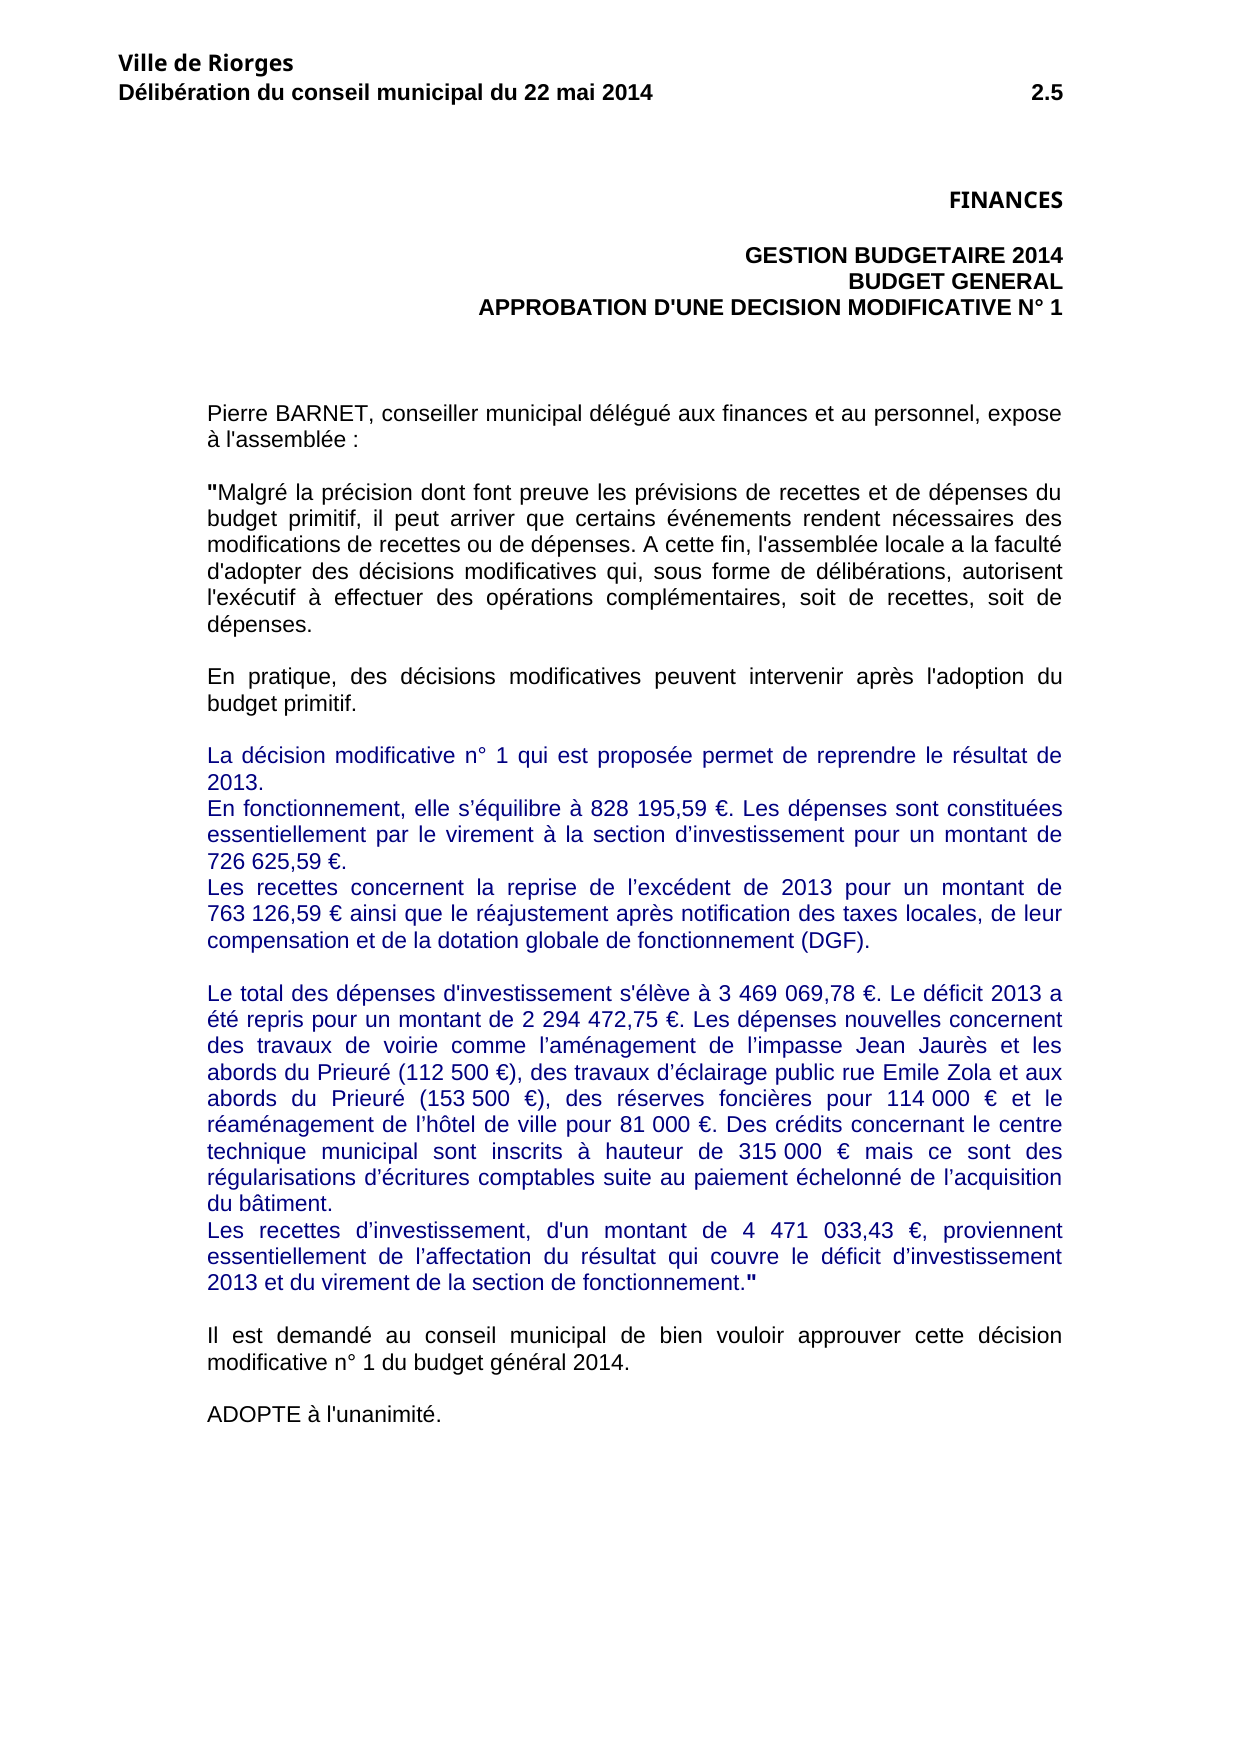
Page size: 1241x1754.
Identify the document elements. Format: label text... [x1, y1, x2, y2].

text En pratique, des décisions modificatives peuvent intervenir après l'adoption du budget primitif. [207, 663, 1063, 716]
text La décision modificative n° 1 qui est proposée permet de reprendre le résultat de 2013. [207, 742, 1063, 795]
subtitle FINANCES [295, 184, 1063, 215]
text Pierre BARNET, conseiller municipal délégué aux finances et au personnel, expose à l'assemblée : [207, 400, 1063, 452]
text Les recettes d’investissement, d'un montant de 4 471 033,43 €, proviennent essentiellement de l’affectation du résultat qui couvre le déficit d’investissement 2013 et du virement de la section de fonctionnement." [207, 1217, 1063, 1296]
text BUDGET GENERAL [295, 268, 1063, 294]
text GESTION BUDGETAIRE 2014 [295, 242, 1063, 268]
text Les recettes concernent la reprise de l’excédent de 2013 pour un montant de 763 126,59 € ainsi que le réajustement après notification des taxes locales, de leur compensation et de la dotation globale de fonctionnement (DGF). [207, 874, 1063, 953]
subtitle Délibération du conseil municipal du 22 mai 2014 2.5 [118, 78, 1063, 105]
text APPROBATION D'UNE DECISION MODIFICATIVE N° 1 [295, 294, 1063, 321]
text ADOPTE à l'unanimité. [207, 1401, 1063, 1427]
text Le total des dépenses d'investissement s'élève à 3 469 069,78 €. Le déficit 2013 a été repris pour un montant de 2 294 472,75 €. Les dépenses nouvelles concernent des travaux de voirie comme l’aménagement de l’impasse Jean Jaurès et les abords du Prieuré (112 500 €), des travaux d’éclairage public rue Emile Zola et aux abords du Prieuré (153 500 €), des réserves foncières pour 114 000 € et le réaménagement de l’hôtel de ville pour 81 000 €. Des crédits concernant le centre technique municipal sont inscrits à hauteur de 315 000 € mais ce sont des régularisations d’écritures comptables suite au paiement échelonné de l’acquisition du bâtiment. [207, 979, 1063, 1217]
subtitle Ville de Riorges [118, 47, 1063, 78]
text En fonctionnement, elle s’équilibre à 828 195,59 €. Les dépenses sont constituées essentiellement par le virement à la section d’investissement pour un montant de 726 625,59 €. [207, 795, 1063, 874]
text "Malgré la précision dont font preuve les prévisions de recettes et de dépenses du budget primitif, il peut arriver que certains événements rendent nécessaires des modifications de recettes ou de dépenses. A cette fin, l'assemblée locale a la faculté d'adopter des décisions modificatives qui, sous forme de délibérations, autorisent l'exécutif à effectuer des opérations complémentaires, soit de recettes, soit de dépenses. [207, 479, 1063, 637]
text Il est demandé au conseil municipal de bien vouloir approuver cette décision modificative n° 1 du budget général 2014. [207, 1322, 1063, 1375]
